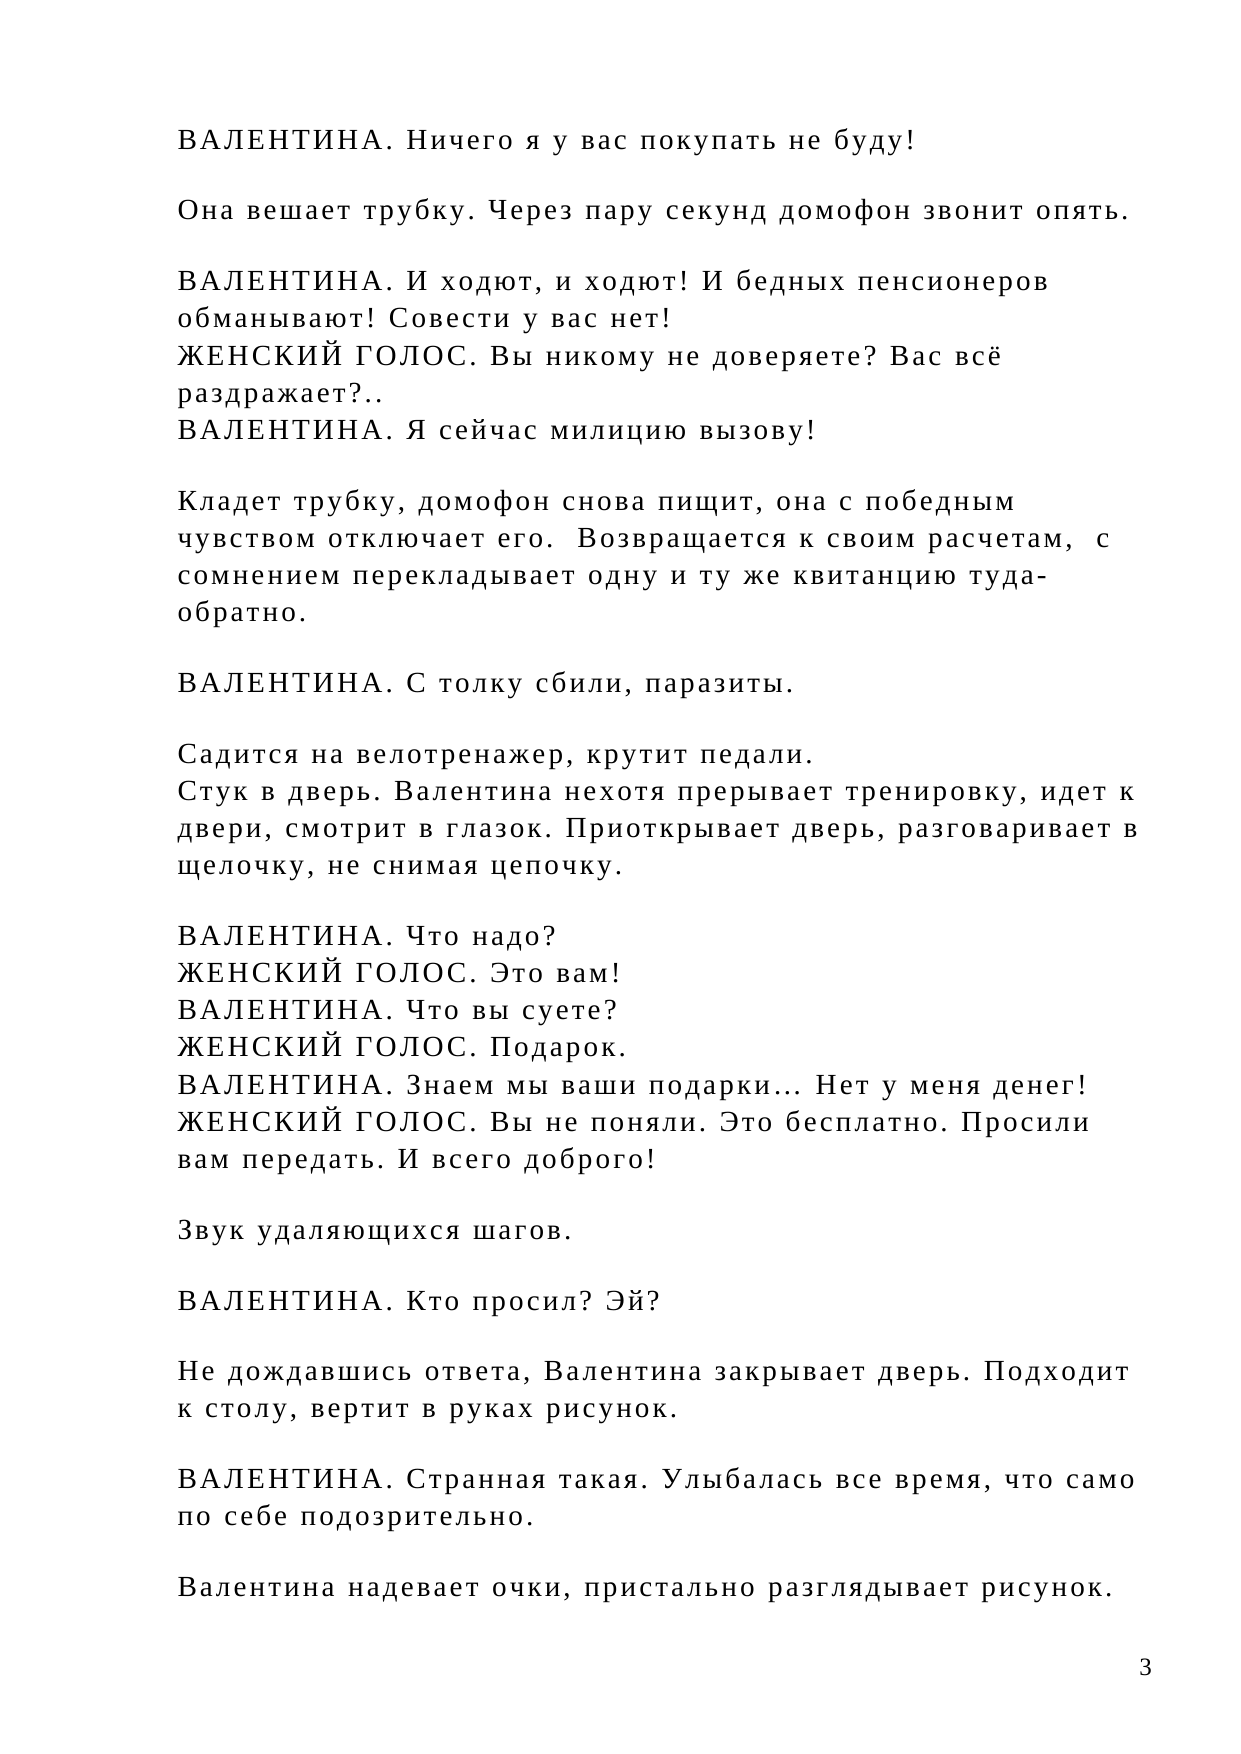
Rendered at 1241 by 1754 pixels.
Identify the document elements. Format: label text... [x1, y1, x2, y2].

text Валентина надевает очки, пристально разглядывает рисунок. [177, 1566, 1152, 1603]
text ВАЛЕНТИНА. Ничего я у вас покупать не буду! [177, 118, 1152, 155]
text ВАЛЕНТИНА. Кто просил? Эй? [177, 1279, 1152, 1316]
text Она вешает трубку. Через пару секунд домофон звонит опять. [177, 189, 1152, 226]
text ЖЕНСКИЙ ГОЛОС. Вы не поняли. Это бесплатно. Просили вам передать. И всего доброго! [177, 1100, 1152, 1175]
text ЖЕНСКИЙ ГОЛОС. Это вам! [177, 952, 1152, 989]
text ЖЕНСКИЙ ГОЛОС. Подарок. [177, 1026, 1152, 1063]
text ВАЛЕНТИНА. Что надо? [177, 914, 1152, 952]
text Не дождавшись ответа, Валентина закрывает дверь. Подходит к столу, вертит в руках рисунок. [177, 1350, 1152, 1424]
text ВАЛЕНТИНА. Знаем мы ваши подарки… Нет у меня денег! [177, 1063, 1152, 1100]
text ВАЛЕНТИНА. И ходют, и ходют! И бедных пенсионеров обманывают! Совести у вас нет! [177, 259, 1152, 334]
text ЖЕНСКИЙ ГОЛОС. Вы никому не доверяете? Вас всё раздражает?.. [177, 334, 1152, 408]
text ВАЛЕНТИНА. С толку сбили, паразиты. [177, 661, 1152, 698]
text Звук удаляющихся шагов. [177, 1208, 1152, 1245]
text ВАЛЕНТИНА. Что вы суете? [177, 989, 1152, 1026]
text Стук в дверь. Валентина нехотя прерывает тренировку, идет к двери, смотрит в глазок. Приоткрывает дверь, разговаривает в щелочку, не снимая цепочку. [177, 769, 1152, 881]
text ВАЛЕНТИНА. Я сейчас милицию вызову! [177, 408, 1152, 446]
text Садится на велотренажер, крутит педали. [177, 732, 1152, 769]
text ВАЛЕНТИНА. Странная такая. Улыбалась все время, что само по себе подозрительно. [177, 1458, 1152, 1532]
text Кладет трубку, домофон снова пищит, она с победным чувством отключает его. Возвращается к своим расчетам, с сомнением перекладывает одну и ту же квитанцию туда-обратно. [177, 479, 1152, 628]
